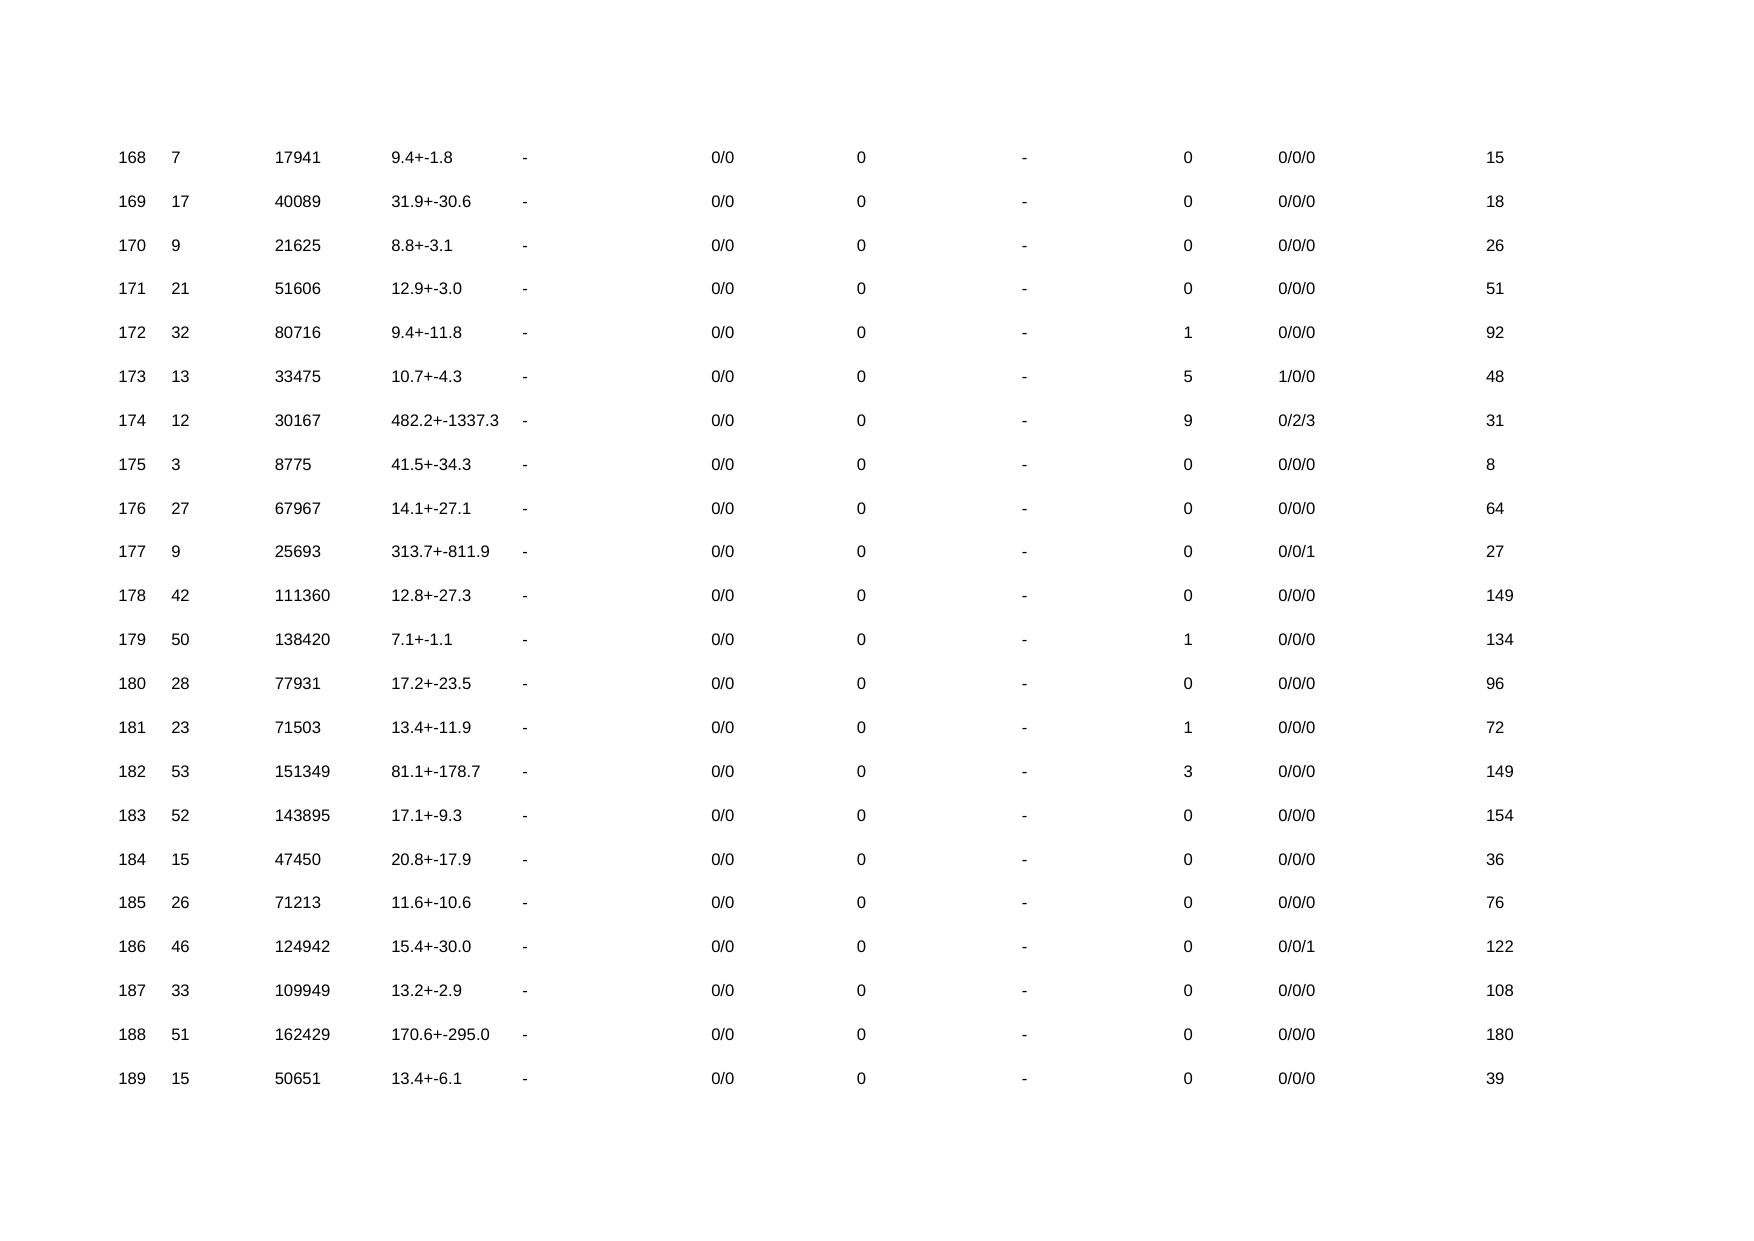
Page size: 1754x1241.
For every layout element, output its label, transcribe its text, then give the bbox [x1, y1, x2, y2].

table_cell - [1010, 805, 1172, 849]
table_cell 169 [107, 191, 160, 235]
table_cell 0/0/0 [1267, 630, 1474, 674]
table_cell 149 [1475, 762, 1595, 805]
table_cell 7 [160, 148, 263, 191]
table_cell 109949 [263, 981, 380, 1025]
table_cell 0/0/0 [1267, 235, 1474, 279]
table_cell 12.9+-3.0 [380, 279, 511, 323]
table_cell 0/0/0 [1267, 981, 1474, 1025]
table_cell 31.9+-30.6 [380, 191, 511, 235]
table_cell 0/0/0 [1267, 805, 1474, 849]
table_cell 0/0/0 [1267, 499, 1474, 542]
table_cell 17 [160, 191, 263, 235]
table_cell 0 [845, 586, 1010, 630]
table_cell 50651 [263, 1069, 380, 1093]
table_cell 175 [107, 455, 160, 498]
table_cell 27 [1475, 542, 1595, 586]
table_cell - [1010, 323, 1172, 367]
table_cell - [511, 849, 700, 893]
table_cell 50 [160, 630, 263, 674]
table_cell 0/0 [700, 849, 845, 893]
table_cell 0/0/1 [1267, 542, 1474, 586]
table_cell 47450 [263, 849, 380, 893]
table_cell 0/0 [700, 367, 845, 411]
table_cell 0 [1172, 499, 1267, 542]
table_cell - [511, 455, 700, 498]
table_cell 0/0 [700, 235, 845, 279]
table_cell 178 [107, 586, 160, 630]
table_cell 185 [107, 893, 160, 937]
table_cell 48 [1475, 367, 1595, 411]
table_cell - [511, 674, 700, 718]
table_cell - [1010, 893, 1172, 937]
table_cell 0/0 [700, 718, 845, 762]
table_cell 0/0 [700, 323, 845, 367]
table_cell 0 [1172, 542, 1267, 586]
table_cell - [511, 805, 700, 849]
table_cell 33475 [263, 367, 380, 411]
table_cell - [511, 235, 700, 279]
table_cell 0/0/0 [1267, 279, 1474, 323]
table_cell - [1010, 148, 1172, 191]
table_cell 108 [1475, 981, 1595, 1025]
table_cell 46 [160, 937, 263, 981]
table_cell 13.4+-6.1 [380, 1069, 511, 1093]
table_cell 20.8+-17.9 [380, 849, 511, 893]
table_cell 1 [1172, 630, 1267, 674]
table_cell 0/0 [700, 148, 845, 191]
table_cell 0/0/0 [1267, 586, 1474, 630]
table_cell 36 [1475, 849, 1595, 893]
table_cell 0/0/0 [1267, 191, 1474, 235]
table_cell - [511, 937, 700, 981]
table_cell - [511, 411, 700, 454]
table_cell 138420 [263, 630, 380, 674]
table_cell 7.1+-1.1 [380, 630, 511, 674]
table_cell 26 [160, 893, 263, 937]
table_cell 0 [1172, 937, 1267, 981]
table_cell 71213 [263, 893, 380, 937]
table_cell 17.2+-23.5 [380, 674, 511, 718]
table_cell 0 [1172, 279, 1267, 323]
table_cell 162429 [263, 1025, 380, 1068]
table_cell 15 [1475, 148, 1595, 191]
table_cell 40089 [263, 191, 380, 235]
table_cell - [511, 279, 700, 323]
table_cell 13.4+-11.9 [380, 718, 511, 762]
table_cell 0/0 [700, 279, 845, 323]
table_cell 171 [107, 279, 160, 323]
table_cell - [1010, 235, 1172, 279]
table_cell 189 [107, 1069, 160, 1093]
table_cell 41.5+-34.3 [380, 455, 511, 498]
table_cell - [1010, 455, 1172, 498]
table_cell 0 [845, 279, 1010, 323]
table_cell 0/0 [700, 937, 845, 981]
table_cell 0/0/0 [1267, 455, 1474, 498]
table_cell 0 [845, 937, 1010, 981]
table_cell 170.6+-295.0 [380, 1025, 511, 1068]
table_cell 186 [107, 937, 160, 981]
table_cell 0/0 [700, 630, 845, 674]
table_cell 8.8+-3.1 [380, 235, 511, 279]
table_cell 176 [107, 499, 160, 542]
table_cell 0/0/1 [1267, 937, 1474, 981]
table_cell 51606 [263, 279, 380, 323]
table_cell 96 [1475, 674, 1595, 718]
table_cell 51 [160, 1025, 263, 1068]
table_cell 0 [845, 1025, 1010, 1068]
table_cell 0 [845, 762, 1010, 805]
table_cell 0/0 [700, 1069, 845, 1093]
table_cell 0/0 [700, 674, 845, 718]
table_cell 0 [1172, 1069, 1267, 1093]
table_cell - [1010, 411, 1172, 454]
table_cell 0/0 [700, 499, 845, 542]
table_cell 0 [845, 718, 1010, 762]
table_cell 52 [160, 805, 263, 849]
table_cell 12 [160, 411, 263, 454]
table_cell 64 [1475, 499, 1595, 542]
table_cell 0/0 [700, 1025, 845, 1068]
table_cell 179 [107, 630, 160, 674]
table_cell 0/0 [700, 455, 845, 498]
table_cell 32 [160, 323, 263, 367]
table_cell 31 [1475, 411, 1595, 454]
table_cell - [511, 1069, 700, 1093]
table_cell 25693 [263, 542, 380, 586]
table_cell 182 [107, 762, 160, 805]
table_cell 15 [160, 849, 263, 893]
table_cell 0/0/0 [1267, 1025, 1474, 1068]
table_cell 9 [160, 235, 263, 279]
table_cell 1 [1172, 718, 1267, 762]
table_cell 0 [845, 542, 1010, 586]
table_cell 0/0/0 [1267, 718, 1474, 762]
table_cell 111360 [263, 586, 380, 630]
table_cell 5 [1172, 367, 1267, 411]
table_cell 9.4+-1.8 [380, 148, 511, 191]
table_cell 143895 [263, 805, 380, 849]
table_cell 0 [1172, 674, 1267, 718]
table_cell - [1010, 191, 1172, 235]
table_cell 0 [1172, 805, 1267, 849]
table_cell 188 [107, 1025, 160, 1068]
table_cell - [1010, 718, 1172, 762]
table_cell 0 [845, 1069, 1010, 1093]
table_cell 0 [845, 630, 1010, 674]
table_cell 0/0 [700, 805, 845, 849]
table_cell 51 [1475, 279, 1595, 323]
table_cell 177 [107, 542, 160, 586]
table_cell 8 [1475, 455, 1595, 498]
table_cell 13.2+-2.9 [380, 981, 511, 1025]
table_cell 0/0/0 [1267, 849, 1474, 893]
table_cell - [1010, 762, 1172, 805]
table_cell 0 [845, 367, 1010, 411]
table_cell 0 [1172, 148, 1267, 191]
table_cell 71503 [263, 718, 380, 762]
table_cell 17941 [263, 148, 380, 191]
table_cell 9 [1172, 411, 1267, 454]
table_cell - [1010, 586, 1172, 630]
table_cell 39 [1475, 1069, 1595, 1093]
table_cell 0/0 [700, 981, 845, 1025]
table_cell 15 [160, 1069, 263, 1093]
table_cell - [511, 630, 700, 674]
table_cell - [511, 499, 700, 542]
table_cell 0 [845, 191, 1010, 235]
table_cell 0 [1172, 981, 1267, 1025]
table_cell 0 [845, 411, 1010, 454]
table_cell 12.8+-27.3 [380, 586, 511, 630]
table_cell 0 [845, 805, 1010, 849]
table_cell 0/0/0 [1267, 1069, 1474, 1093]
table_cell 122 [1475, 937, 1595, 981]
table_cell 0/2/3 [1267, 411, 1474, 454]
table_cell - [511, 542, 700, 586]
table_cell 42 [160, 586, 263, 630]
table_cell 154 [1475, 805, 1595, 849]
table_cell 81.1+-178.7 [380, 762, 511, 805]
table_cell 27 [160, 499, 263, 542]
table_cell 21 [160, 279, 263, 323]
table_cell - [511, 148, 700, 191]
table_cell 313.7+-811.9 [380, 542, 511, 586]
table_cell - [1010, 674, 1172, 718]
table_cell 21625 [263, 235, 380, 279]
table_cell - [1010, 937, 1172, 981]
table_cell 0 [845, 981, 1010, 1025]
table_cell 15.4+-30.0 [380, 937, 511, 981]
table_cell 0 [845, 148, 1010, 191]
table_cell 174 [107, 411, 160, 454]
table_cell - [511, 191, 700, 235]
table_cell 9.4+-11.8 [380, 323, 511, 367]
table_cell 0 [1172, 235, 1267, 279]
table_cell 3 [160, 455, 263, 498]
table_cell 0 [845, 235, 1010, 279]
table_cell 0/0 [700, 762, 845, 805]
table_cell 173 [107, 367, 160, 411]
table_cell - [511, 893, 700, 937]
table_cell 11.6+-10.6 [380, 893, 511, 937]
table_cell 180 [107, 674, 160, 718]
table_cell 181 [107, 718, 160, 762]
table_cell 17.1+-9.3 [380, 805, 511, 849]
table_cell 0 [1172, 1025, 1267, 1068]
table_cell 0/0 [700, 191, 845, 235]
table_cell 0 [845, 893, 1010, 937]
table_cell 0/0/0 [1267, 148, 1474, 191]
table_cell - [1010, 367, 1172, 411]
table_cell 168 [107, 148, 160, 191]
table_cell 18 [1475, 191, 1595, 235]
table_cell - [511, 762, 700, 805]
table_cell 1 [1172, 323, 1267, 367]
table_cell 0/0 [700, 542, 845, 586]
table_cell 0/0/0 [1267, 674, 1474, 718]
table_cell 184 [107, 849, 160, 893]
table_cell - [511, 586, 700, 630]
table_cell - [511, 323, 700, 367]
table_cell 76 [1475, 893, 1595, 937]
table_cell 26 [1475, 235, 1595, 279]
table_cell - [511, 1025, 700, 1068]
table_cell - [1010, 849, 1172, 893]
table_cell - [1010, 981, 1172, 1025]
table_cell 77931 [263, 674, 380, 718]
table_cell 3 [1172, 762, 1267, 805]
table_cell 134 [1475, 630, 1595, 674]
table_cell 187 [107, 981, 160, 1025]
table_cell - [1010, 1069, 1172, 1093]
table_cell - [511, 718, 700, 762]
table_cell 30167 [263, 411, 380, 454]
table_cell 0/0/0 [1267, 893, 1474, 937]
table_cell 92 [1475, 323, 1595, 367]
table_cell 13 [160, 367, 263, 411]
table_cell 170 [107, 235, 160, 279]
table_cell 180 [1475, 1025, 1595, 1068]
table_cell 0/0/0 [1267, 323, 1474, 367]
table_cell 0 [845, 674, 1010, 718]
table_cell 10.7+-4.3 [380, 367, 511, 411]
table_cell 124942 [263, 937, 380, 981]
table_cell 0 [1172, 455, 1267, 498]
table_cell 1/0/0 [1267, 367, 1474, 411]
table_cell 172 [107, 323, 160, 367]
table_cell 72 [1475, 718, 1595, 762]
table_cell 0/0 [700, 586, 845, 630]
table_cell 151349 [263, 762, 380, 805]
table_cell 482.2+-1337.3 [380, 411, 511, 454]
table_cell 14.1+-27.1 [380, 499, 511, 542]
table_cell 0 [1172, 191, 1267, 235]
table_cell 183 [107, 805, 160, 849]
table_cell 0/0 [700, 893, 845, 937]
table_cell 0 [845, 849, 1010, 893]
table_cell - [1010, 630, 1172, 674]
table_cell 0/0 [700, 411, 845, 454]
table_cell 9 [160, 542, 263, 586]
table_cell 0 [845, 499, 1010, 542]
table_cell 149 [1475, 586, 1595, 630]
table_cell 80716 [263, 323, 380, 367]
table_cell - [1010, 499, 1172, 542]
table_cell 28 [160, 674, 263, 718]
table_cell - [1010, 542, 1172, 586]
table_cell 33 [160, 981, 263, 1025]
table_cell 0 [845, 455, 1010, 498]
table_cell 0/0/0 [1267, 762, 1474, 805]
table_cell 23 [160, 718, 263, 762]
table_cell - [1010, 1025, 1172, 1068]
table_cell 0 [1172, 849, 1267, 893]
table_cell - [1010, 279, 1172, 323]
table_cell 0 [845, 323, 1010, 367]
table_cell 67967 [263, 499, 380, 542]
table_cell - [511, 981, 700, 1025]
table_cell 0 [1172, 586, 1267, 630]
table_cell 53 [160, 762, 263, 805]
table_cell 0 [1172, 893, 1267, 937]
table_cell - [511, 367, 700, 411]
table_cell 8775 [263, 455, 380, 498]
